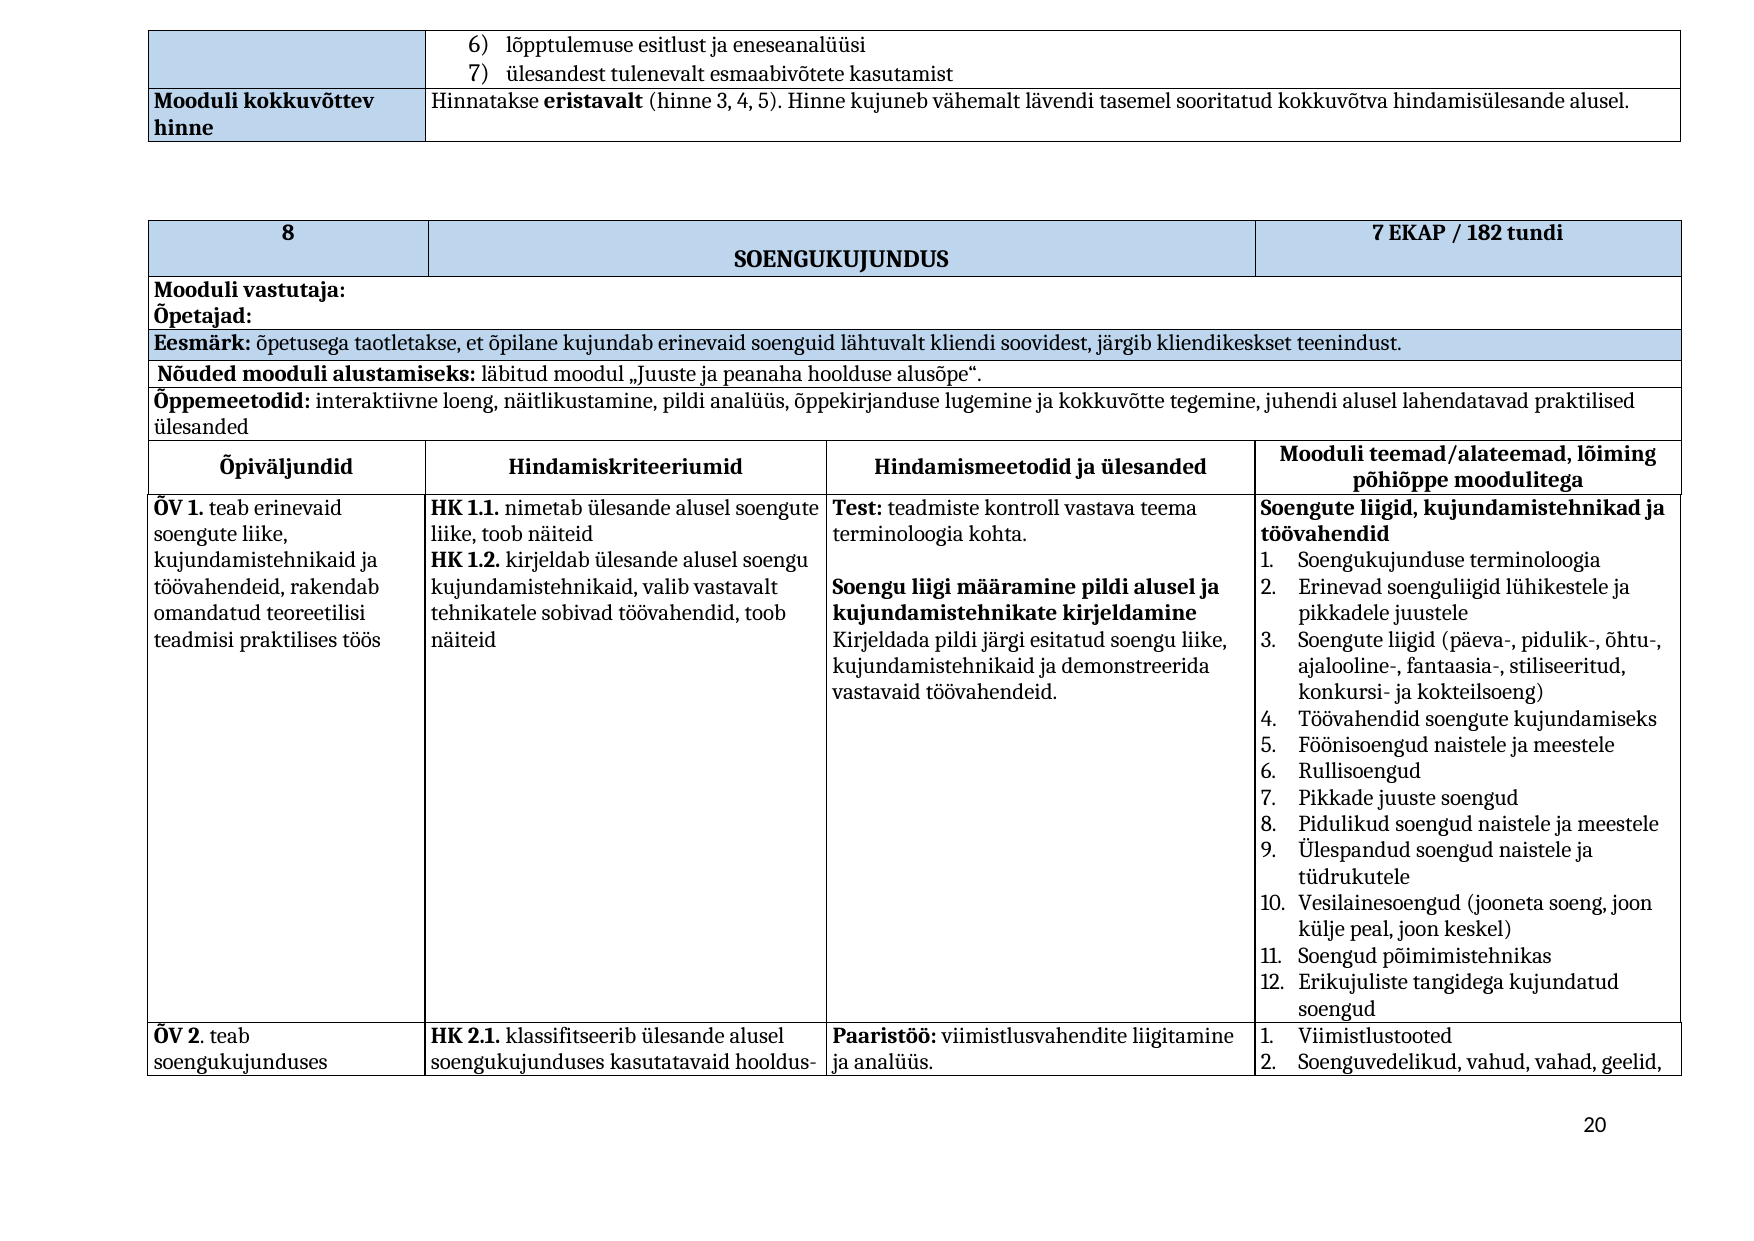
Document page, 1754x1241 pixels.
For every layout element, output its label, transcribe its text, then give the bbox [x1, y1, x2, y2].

table_cell Mooduli kokkuvõttev hinne [149, 89, 425, 141]
table_cell Õppemeetodid: interaktiivne loeng, näitlikustamine, pildi analüüs, õppekirjanduse lugemine ja kokkuvõtte tegemine, juhendi alusel lahendatavad praktilised ülesanded [149, 388, 1681, 440]
table_cell Õpiväljundid [149, 441, 425, 493]
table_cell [148, 1023, 424, 1075]
table_cell Soengute liigid, kujundamistehnikad ja töövahendid Soengukujunduse terminoloogia Erinevad soenguliigid lühikestele ja pikkadele juustele Soengute liigid (päeva-, pidulik-, õhtu-, ajalooline-, fantaasia-, stiliseeritud, konkursi- ja kokteilsoeng) Töövahendid soengute kujundamiseks Föönisoengud naistele ja meestele Rullisoengud Pikkade juuste soengud Pidulikud soengud naistele ja meestele Ülespandud soengud naistele ja tüdrukutele Vesilainesoengud (jooneta soeng, joon külje peal, joon keskel) Soengud põimimistehnikas Erikujuliste tangidega kujundatud soengud [1256, 495, 1680, 1022]
table_cell Eesmärk: õpetusega taotletakse, et õpilane kujundab erinevaid soenguid lähtuvalt kliendi soovidest, järgib kliendikeskset teenindust. [149, 330, 1681, 360]
table_header 7 EKAP / 182 tundi [1256, 221, 1681, 276]
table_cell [426, 31, 1680, 88]
table_cell ÕV 1. teab erinevaid soengute liike, kujundamistehnikaid ja töövahendeid, rakendab omandatud teoreetilisi teadmisi praktilises töös [148, 495, 424, 1022]
table_header 8 [149, 221, 428, 276]
table_cell Mooduli teemad/alateemad, lõiming põhiõppe moodulitega [1256, 441, 1681, 493]
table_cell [827, 1023, 1254, 1075]
table_cell HK 1.1. nimetab ülesande alusel soengute liike, toob näiteid HK 1.2. kirjeldab ülesande alusel soengu kujundamistehnikaid, valib vastavalt tehnikatele sobivad töövahendid, toob näiteid [426, 495, 826, 1022]
table_cell Hindamismeetodid ja ülesanded [827, 441, 1254, 493]
table_cell Test: teadmiste kontroll vastava teema terminoloogia kohta. Soengu liigi määramine pildi alusel ja kujundamistehnikate kirjeldamine Kirjeldada pildi järgi esitatud soengu liike, kujundamistehnikaid ja demonstreerida vastavaid töövahendeid. [827, 495, 1254, 1022]
table_cell Mooduli vastutaja: Õpetajad: [149, 277, 1681, 329]
table_header SOENGUKUJUNDUS [429, 221, 1255, 276]
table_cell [149, 31, 425, 88]
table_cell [1256, 1023, 1681, 1075]
table_cell Nõuded mooduli alustamiseks: läbitud moodul „Juuste ja peanaha hoolduse alusõpe“. [149, 361, 1681, 387]
table_cell Hinnatakse eristavalt (hinne 3, 4, 5). Hinne kujuneb vähemalt lävendi tasemel sooritatud kokkuvõtva hindamisülesande alusel. [426, 89, 1680, 141]
table_cell Hindamiskriteeriumid [426, 441, 826, 493]
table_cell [426, 1023, 826, 1075]
